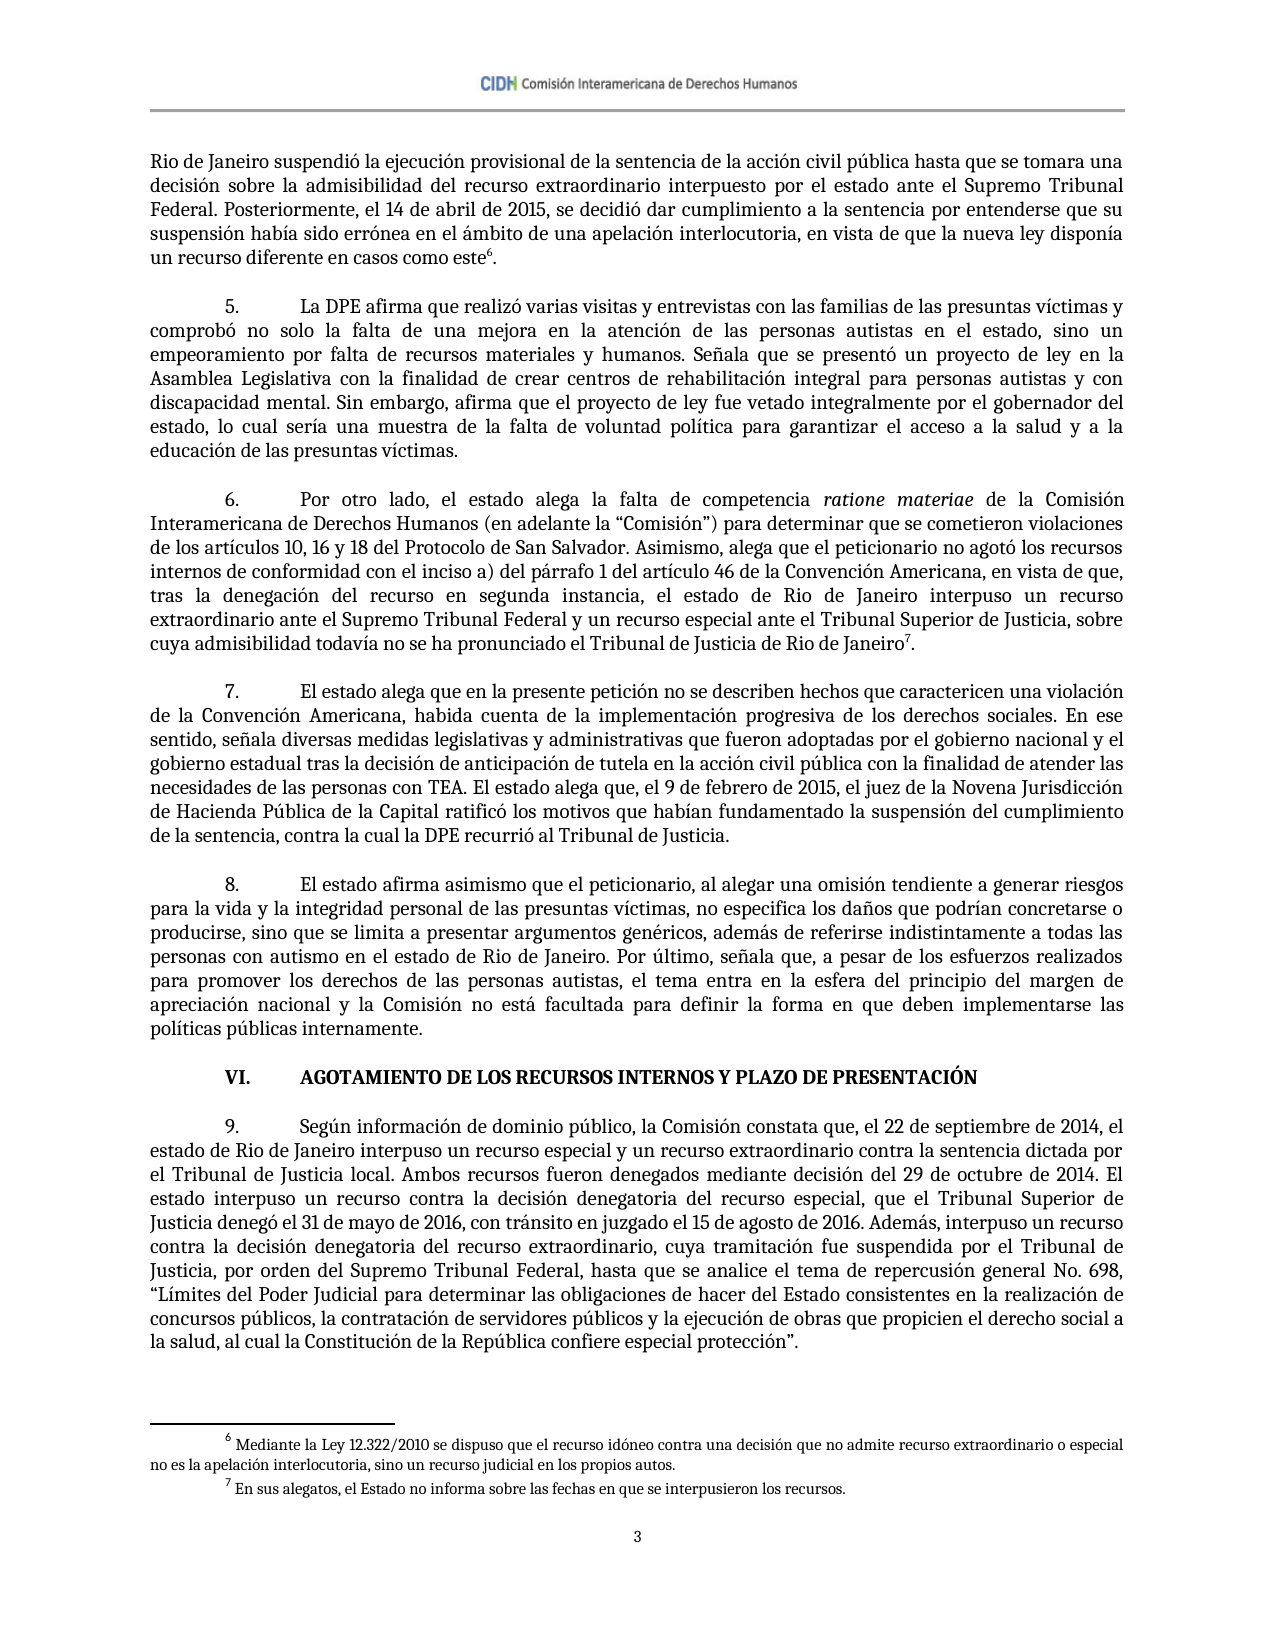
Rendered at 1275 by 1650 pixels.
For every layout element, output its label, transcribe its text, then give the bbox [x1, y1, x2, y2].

list El estado alega que en la presente petición no se describen hechos que caractericen una violación de la Convención Americana, habida cuenta de la implementación progresiva de los derechos sociales. En ese sentido, señala diversas medidas legislativas y administrativas que fueron adoptadas por el gobierno nacional y el gobierno estadual tras la decisión de anticipación de tutela en la acción civil pública con la finalidad de atender las necesidades de las personas con TEA. El estado alega que, el 9 de febrero de 2015, el juez de la Novena Jurisdicción de Hacienda Pública de la Capital ratificó los motivos que habían fundamentado la suspensión del cumplimiento de la sentencia, contra la cual la DPE recurrió al Tribunal de Justicia. [150, 680, 1125, 848]
picture [475, 75, 800, 93]
list Por otro lado, el estado alega la falta de competencia ratione materiae de la Comisión Interamericana de Derechos Humanos (en adelante la “Comisión”) para determinar que se cometieron violaciones de los artículos 10, 16 y 18 del Protocolo de San Salvador. Asimismo, alega que el peticionario no agotó los recursos internos de conformidad con el inciso a) del párrafo 1 del artículo 46 de la Convención Americana, en vista de que, tras la denegación del recurso en segunda instancia, el estado de Rio de Janeiro interpuso un recurso extraordinario ante el Supremo Tribunal Federal y un recurso especial ante el Tribunal Superior de Justicia, sobre cuya admisibilidad todavía no se ha pronunciado el Tribunal de Justicia de Rio de Janeiro. [150, 487, 1125, 655]
list Según información de dominio público, la Comisión constata que, el 22 de septiembre de 2014, el estado de Rio de Janeiro interpuso un recurso especial y un recurso extraordinario contra la sentencia dictada por el Tribunal de Justicia local. Ambos recursos fueron denegados mediante decisión del 29 de octubre de 2014. El estado interpuso un recurso contra la decisión denegatoria del recurso especial, que el Tribunal Superior de Justicia denegó el 31 de mayo de 2016, con tránsito en juzgado el 15 de agosto de 2016. Además, interpuso un recurso contra la decisión denegatoria del recurso extraordinario, cuya tramitación fue suspendida por el Tribunal de Justicia, por orden del Supremo Tribunal Federal, hasta que se analice el tema de repercusión general No. 698, “Límites del Poder Judicial para determinar las obligaciones de hacer del Estado consistentes en la realización de concursos públicos, la contratación de servidores públicos y la ejecución de obras que propicien el derecho social a la salud, al cual la Constitución de la República confiere especial protección”. [150, 1114, 1125, 1354]
text VI. AGOTAMIENTO DE LOS RECURSOS INTERNOS Y PLAZO DE PRESENTACIÓN [150, 1066, 1125, 1089]
list La DPE afirma que realizó varias visitas y entrevistas con las familias de las presuntas víctimas y comprobó no solo la falta de una mejora en la atención de las personas autistas en el estado, sino un empeoramiento por falta de recursos materiales y humanos. Señala que se presentó un proyecto de ley en la Asamblea Legislativa con la finalidad de crear centros de rehabilitación integral para personas autistas y con discapacidad mental. Sin embargo, afirma que el proyecto de ley fue vetado integralmente por el gobernador del estado, lo cual sería una muestra de la falta de voluntad política para garantizar el acceso a la salud y a la educación de las presuntas víctimas. [150, 295, 1125, 462]
list El estado afirma asimismo que el peticionario, al alegar una omisión tendiente a generar riesgos para la vida y la integridad personal de las presuntas víctimas, no especifica los daños que podrían concretarse o producirse, sino que se limita a presentar argumentos genéricos, además de referirse indistintamente a todas las personas con autismo en el estado de Rio de Janeiro. Por último, señala que, a pesar de los esfuerzos realizados para promover los derechos de las personas autistas, el tema entra en la esfera del principio del margen de apreciación nacional y la Comisión no está facultada para definir la forma en que deben implementarse las políticas públicas internamente. [150, 873, 1125, 1041]
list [150, 150, 1125, 270]
